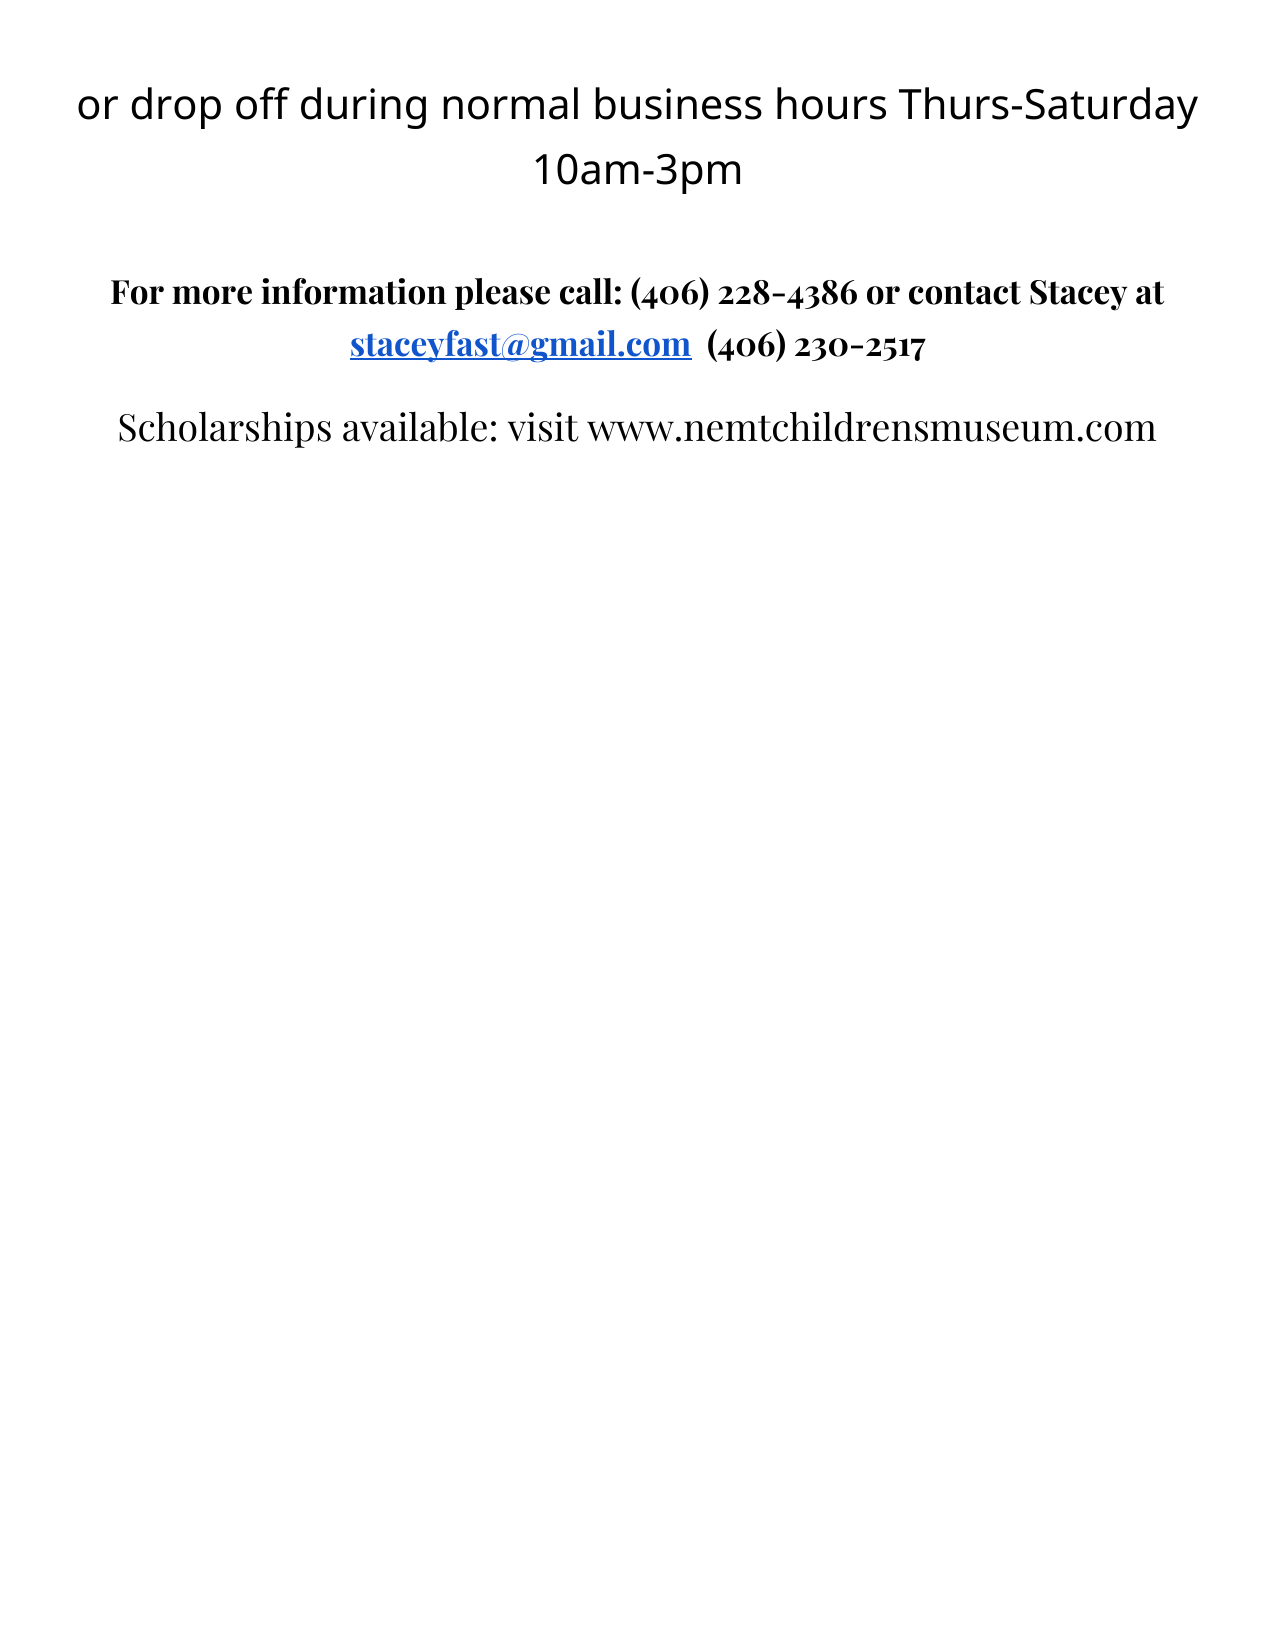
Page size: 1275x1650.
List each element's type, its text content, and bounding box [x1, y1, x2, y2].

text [75, 75, 1200, 197]
text Scholarships available: visit www.nemtchildrensmuseum.com [75, 401, 1200, 451]
text For more information please call: (406) 228-4386 or contact Stacey at staceyfast@gmail.com (406) 230-2517 [75, 269, 1200, 364]
